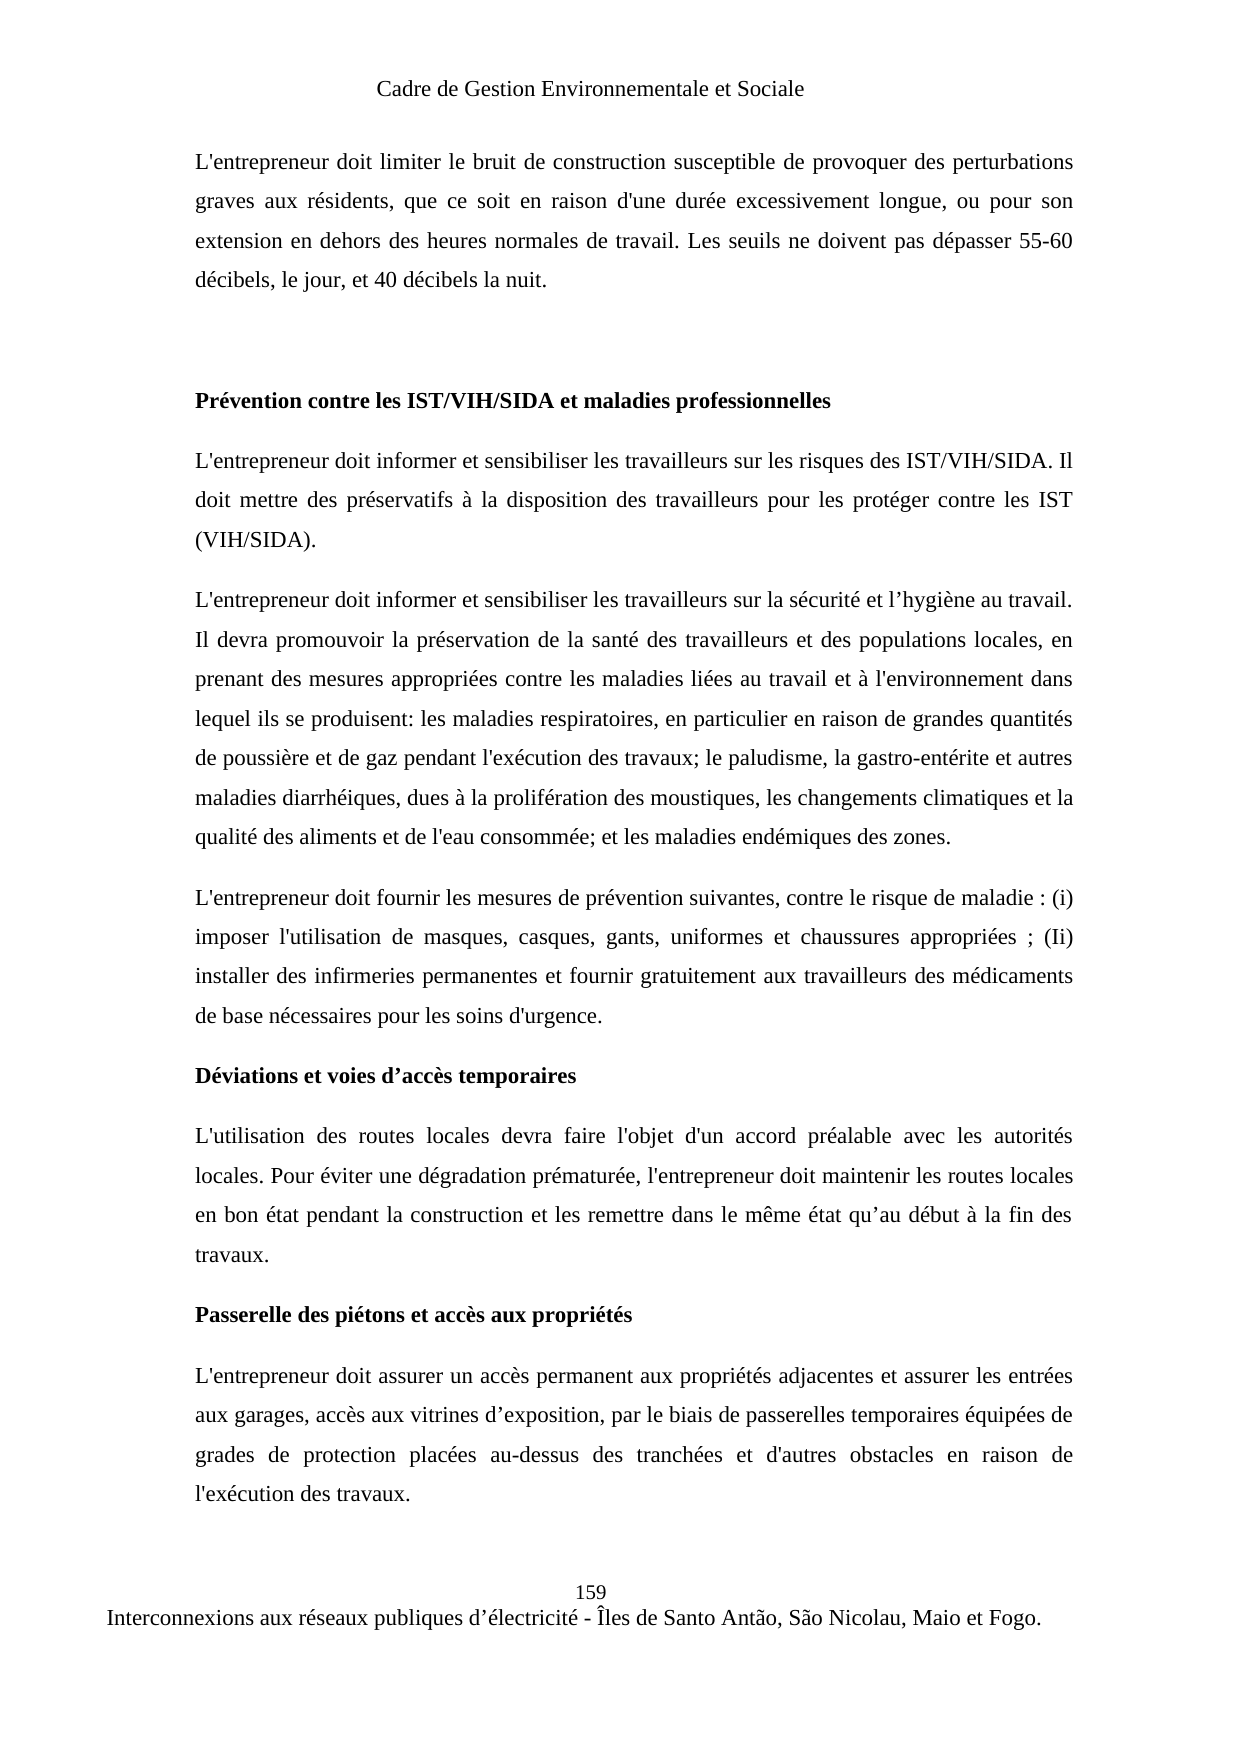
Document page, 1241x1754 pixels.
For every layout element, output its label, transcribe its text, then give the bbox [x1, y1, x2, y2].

text L'entrepreneur doit limiter le bruit de construction susceptible de provoquer des perturbations graves aux résidents, que ce soit en raison d'une durée excessivement longue, ou pour son extension en dehors des heures normales de travail. Les seuils ne doivent pas dépasser 55-60 décibels, le jour, et 40 décibels la nuit. [195, 148, 1075, 292]
text L'entrepreneur doit informer et sensibiliser les travailleurs sur la sécurité et l’hygiène au travail. Il devra promouvoir la préservation de la santé des travailleurs et des populations locales, en prenant des mesures appropriées contre les maladies liées au travail et à l'environnement dans lequel ils se produisent: les maladies respiratoires, en particulier en raison de grandes quantités de poussière et de gaz pendant l'exécution des travaux; le paludisme, la gastro-entérite et autres maladies diarrhéiques, dues à la prolifération des moustiques, les changements climatiques et la qualité des aliments et de l'eau consommée; et les maladies endémiques des zones. [195, 586, 1075, 849]
text Prévention contre les IST/VIH/SIDA et maladies professionnelles [195, 387, 1075, 413]
text L'entrepreneur doit informer et sensibiliser les travailleurs sur les risques des IST/VIH/SIDA. Il doit mettre des préservatifs à la disposition des travailleurs pour les protéger contre les IST (VIH/SIDA). [195, 447, 1075, 552]
text L'entrepreneur doit fournir les mesures de prévention suivantes, contre le risque de maladie : (i) imposer l'utilisation de masques, casques, gants, uniformes et chaussures appropriées ; (Ii) installer des infirmeries permanentes et fournir gratuitement aux travailleurs des médicaments de base nécessaires pour les soins d'urgence. [195, 883, 1075, 1028]
text L'utilisation des routes locales devra faire l'objet d'un accord préalable avec les autorités locales. Pour éviter une dégradation prématurée, l'entrepreneur doit maintenir les routes locales en bon état pendant la construction et les remettre dans le même état qu’au début à la fin des travaux. [195, 1123, 1075, 1267]
text Passerelle des piétons et accès aux propriétés [195, 1301, 1075, 1328]
text L'entrepreneur doit assurer un accès permanent aux propriétés adjacentes et assurer les entrées aux garages, accès aux vitrines d’exposition, par le biais de passerelles temporaires équipées de grades de protection placées au-dessus des tranchées et d'autres obstacles en raison de l'exécution des travaux. [195, 1362, 1075, 1506]
text Déviations et voies d’accès temporaires [195, 1062, 1075, 1089]
